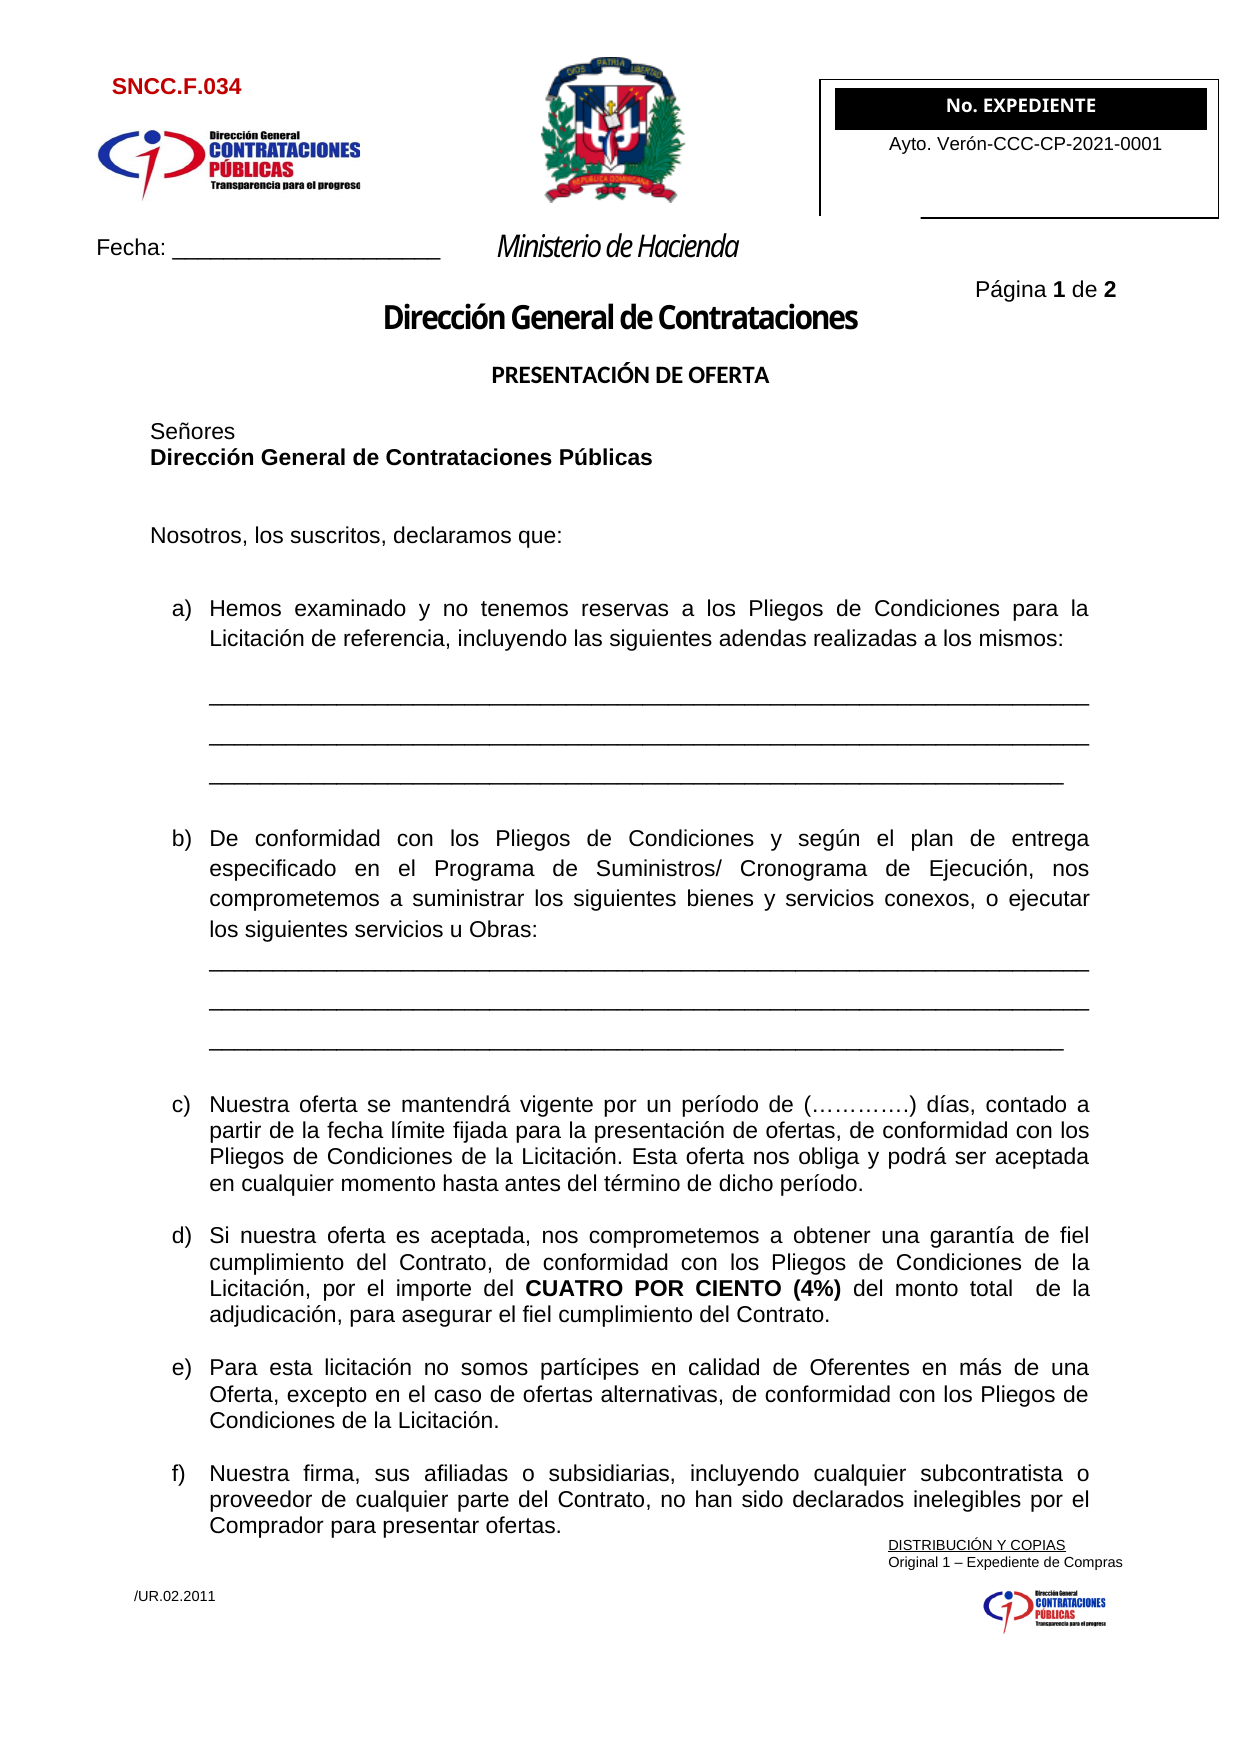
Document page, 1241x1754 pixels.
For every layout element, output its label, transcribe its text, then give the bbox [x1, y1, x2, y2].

picture [96, 129, 361, 202]
text Nosotros, los suscritos, declaramos que: [150, 522, 1090, 548]
list Si nuestra oferta es aceptada, nos comprometemos a obtener una garantía de fiel cumplimiento del Contrato, de conformidad con los Pliegos de Condiciones de la Licitación, por el importe del CUATRO POR CIENTO (4%) del monto total de la adjudicación, para asegurar el fiel cumplimiento del Contrato. [172, 1222, 1090, 1328]
list Nuestra firma, sus afiliadas o subsidiarias, incluyendo cualquier subcontratista o proveedor de cualquier parte del Contrato, no han sido declarados inelegibles por el Comprador para presentar ofertas. [172, 1459, 1090, 1539]
list De conformidad con los Pliegos de Condiciones y según el plan de entrega especificado en el Programa de Suministros/ Cronograma de Ejecución, nos comprometemos a suministrar los siguientes bienes y servicios conexos, o ejecutar los siguientes servicios u Obras: [172, 825, 1090, 942]
text _____________________________________________________________________________________________________________________________________________________________________________________________________________ [209, 680, 1090, 786]
list Hemos examinado y no tenemos reservas a los Pliegos de Condiciones para la Licitación de referencia, incluyendo las siguientes adendas realizadas a los mismos: [172, 595, 1090, 651]
list Nuestra oferta se mantendrá vigente por un período de (………….) días, contado a partir de la fecha límite fijada para la presentación de ofertas, de conformidad con los Pliegos de Condiciones de oferta nos obliga y podrá ser aceptada en cualquier momento hasta antes del término de dicho período. [172, 1091, 1090, 1196]
text Dirección General de Contrataciones Públicas [150, 444, 1090, 471]
picture [983, 1590, 1106, 1634]
list Para esta licitación no somos partícipes en calidad de Oferentes en más de una Oferta, excepto en el caso de ofertas alternativas, de conformidad con los Pliegos de Condiciones de [172, 1354, 1090, 1433]
text Señores [150, 418, 1090, 444]
text _____________________________________________________________________________________________________________________________________________________________________________________________________________ [209, 946, 1090, 1051]
picture [540, 57, 686, 203]
